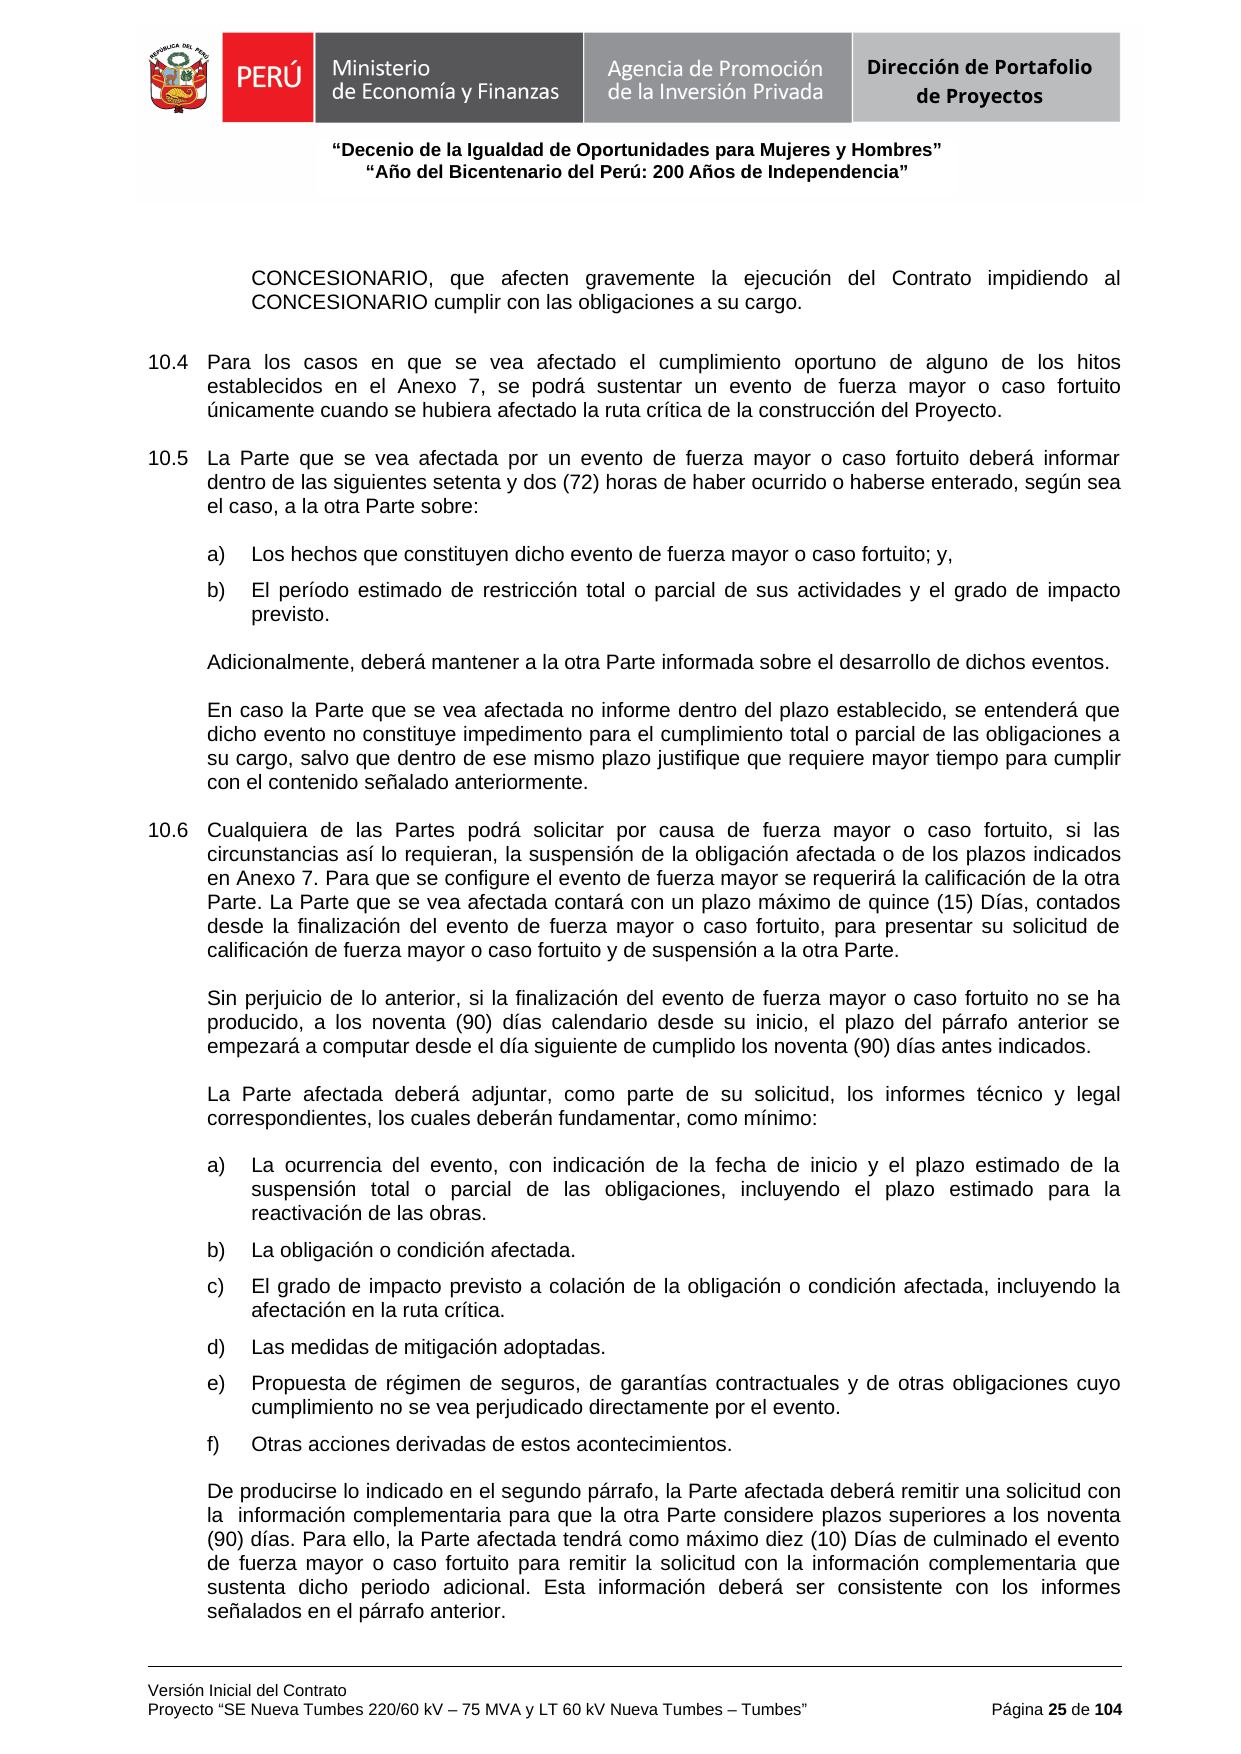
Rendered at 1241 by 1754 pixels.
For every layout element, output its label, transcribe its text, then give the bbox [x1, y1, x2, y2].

text En caso la Parte que se vea afectada no informe dentro del plazo establecido, se entenderá que dicho evento no constituye impedimento para el cumplimiento total o parcial de las obligaciones a su cargo, salvo que dentro de ese mismo plazo justifique que requiere mayor tiempo para cumplir con el contenido señalado anteriormente. [207, 698, 1122, 794]
list Las medidas de mitigación adoptadas. [207, 1334, 1122, 1358]
picture [135, 22, 1145, 204]
list La ocurrencia del evento, con indicación de la fecha de inicio y el plazo estimado de la suspensión total o parcial de las obligaciones, incluyendo el plazo estimado para la reactivación de las obras. [207, 1153, 1122, 1225]
list La Parte que se vea afectada por un evento de fuerza mayor o caso fortuito deberá informar dentro de las siguientes setenta y dos (72) horas de haber ocurrido o haberse enterado, según sea el caso, a la otra Parte sobre: [148, 446, 1122, 518]
list Los hechos que constituyen dicho evento de fuerza mayor o caso fortuito; y, [207, 542, 1122, 566]
text De producirse lo indicado en el segundo párrafo, la Parte afectada deberá remitir una solicitud con la información complementaria para que la otra Parte considere plazos superiores a los noventa (90) días. Para ello, la Parte afectada tendrá como máximo diez (10) Días de culminado el evento de fuerza mayor o caso fortuito para remitir la solicitud con la información complementaria que sustenta dicho periodo adicional. Esta información deberá ser consistente con los informes señalados en el párrafo anterior. [207, 1479, 1122, 1623]
list El grado de impacto previsto a colación de la obligación o condición afectada, incluyendo la afectación en la ruta crítica. [207, 1274, 1122, 1322]
text La Parte afectada deberá adjuntar, como parte de su solicitud, los informes técnico y legal correspondientes, los cuales deberán fundamentar, como mínimo: [207, 1081, 1122, 1129]
list Propuesta de régimen de seguros, de garantías contractuales y de otras obligaciones cuyo cumplimiento no se vea perjudicado directamente por el evento. [207, 1371, 1122, 1419]
list El período estimado de restricción total o parcial de sus actividades y el grado de impacto previsto. [207, 578, 1122, 626]
text Sin perjuicio de lo anterior, si la finalización del evento de fuerza mayor o caso fortuito no se ha producido, a los noventa (90) días calendario desde su inicio, el plazo del párrafo anterior se empezará a computar desde el día siguiente de cumplido los noventa (90) días antes indicados. [207, 986, 1122, 1057]
list Para los casos en que se vea afectado el cumplimiento oportuno de alguno de los hitos establecidos en el Anexo 7, se podrá sustentar un evento de fuerza mayor o caso fortuito únicamente cuando se hubiera afectado la ruta crítica de la construcción del Proyecto. [148, 350, 1122, 422]
list La obligación o condición afectada. [207, 1238, 1122, 1262]
list Otras acciones derivadas de estos acontecimientos. [207, 1431, 1122, 1455]
text Adicionalmente, deberá mantener a la otra Parte informada sobre el desarrollo de dichos eventos. [207, 650, 1122, 674]
list Cualquiera de las Partes podrá solicitar por causa de fuerza mayor o caso fortuito, si las circunstancias así lo requieran, la suspensión de la obligación afectada o de los plazos indicados en Anexo 7. Para que se configure el evento de fuerza mayor se requerirá la calificación de la otra Parte. La Parte que se vea afectada contará con un plazo máximo de quince (15) Días, contados desde la finalización del evento de fuerza mayor o caso fortuito, para presentar su solicitud de calificación de fuerza mayor o caso fortuito y de suspensión a la otra Parte. [148, 818, 1122, 962]
